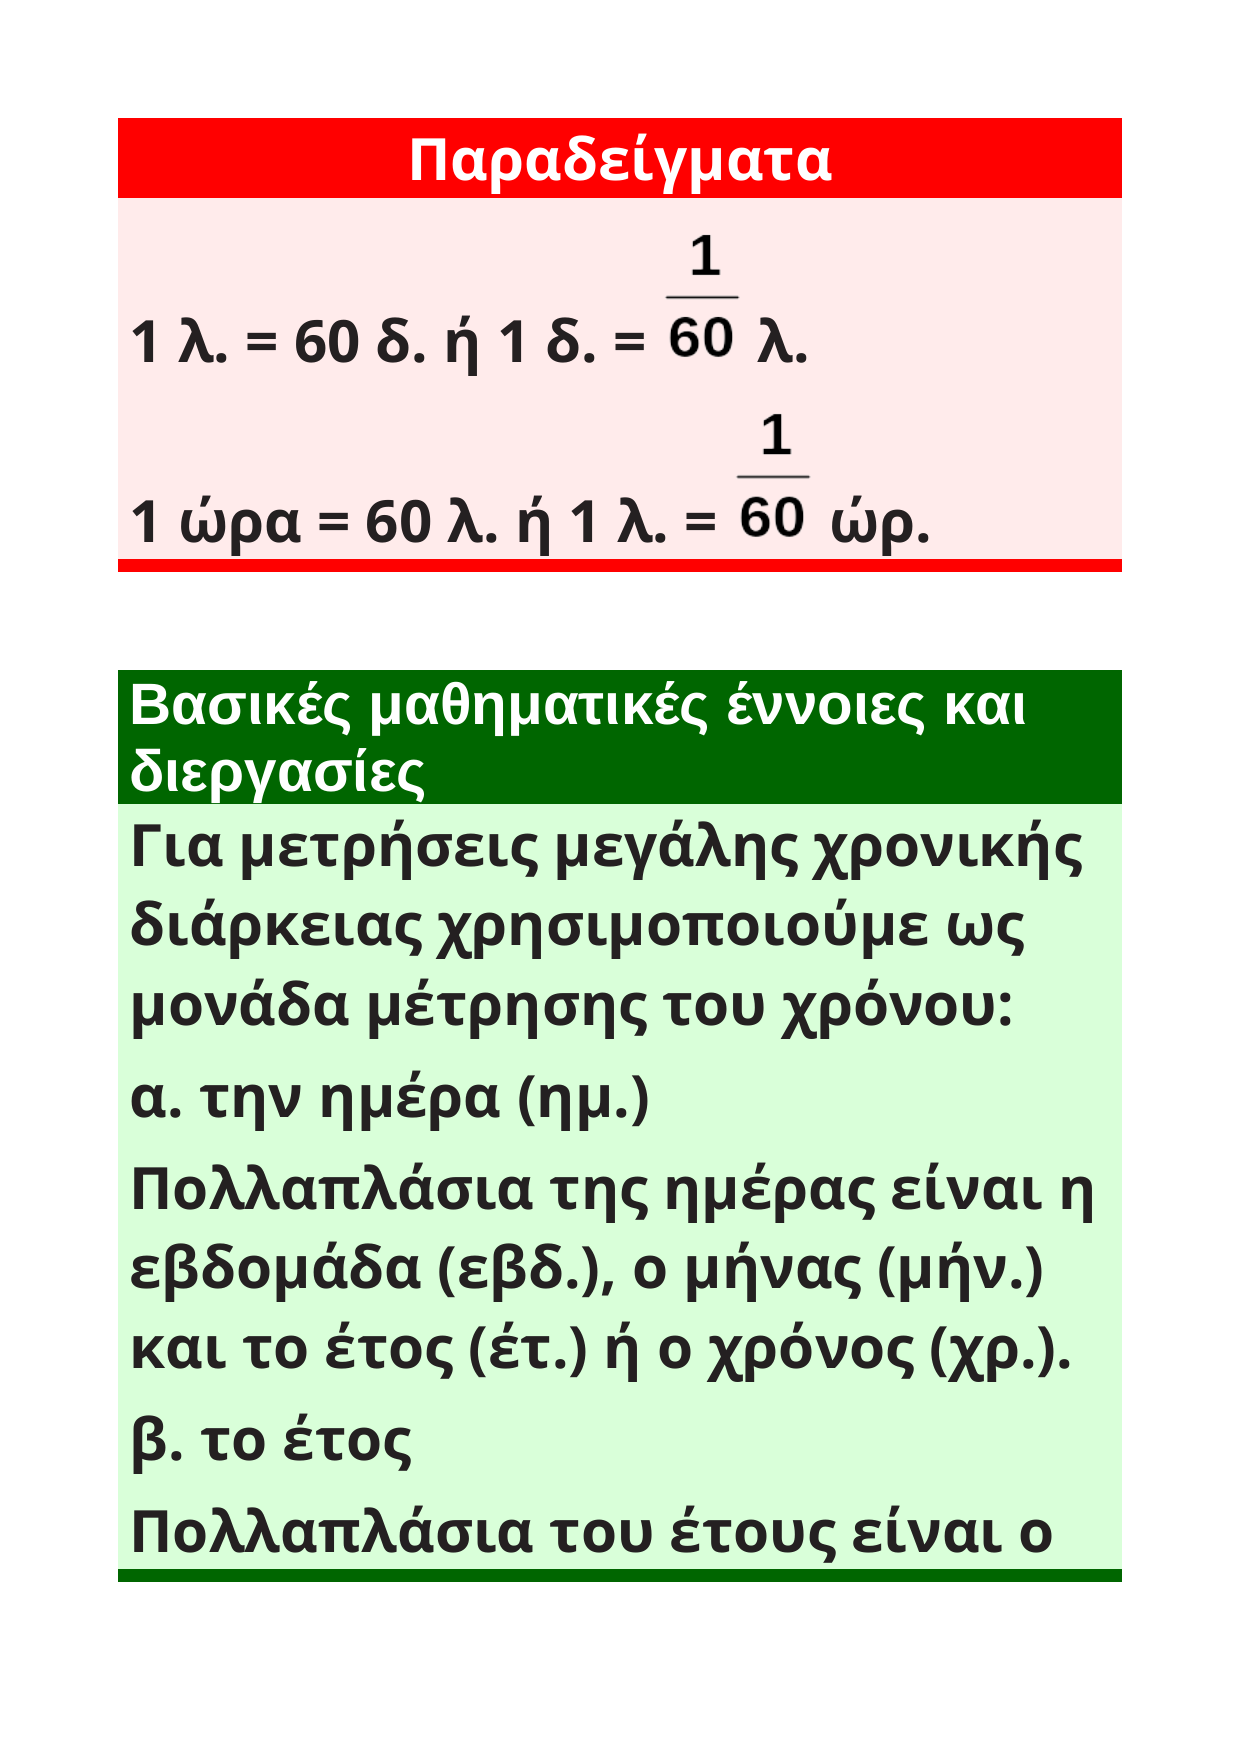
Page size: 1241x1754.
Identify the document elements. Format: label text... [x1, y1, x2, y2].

table_header Βασικές μαθηματικές έννοιες και διεργασίες [118, 670, 1122, 804]
table_header Παραδείγματα [118, 118, 1122, 198]
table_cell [118, 804, 1122, 1569]
table_cell 1 λ. = 60 δ. ή 1 δ. = λ. 1 ώρα = 60 λ. ή 1 λ. = ώρ. [118, 198, 1122, 559]
